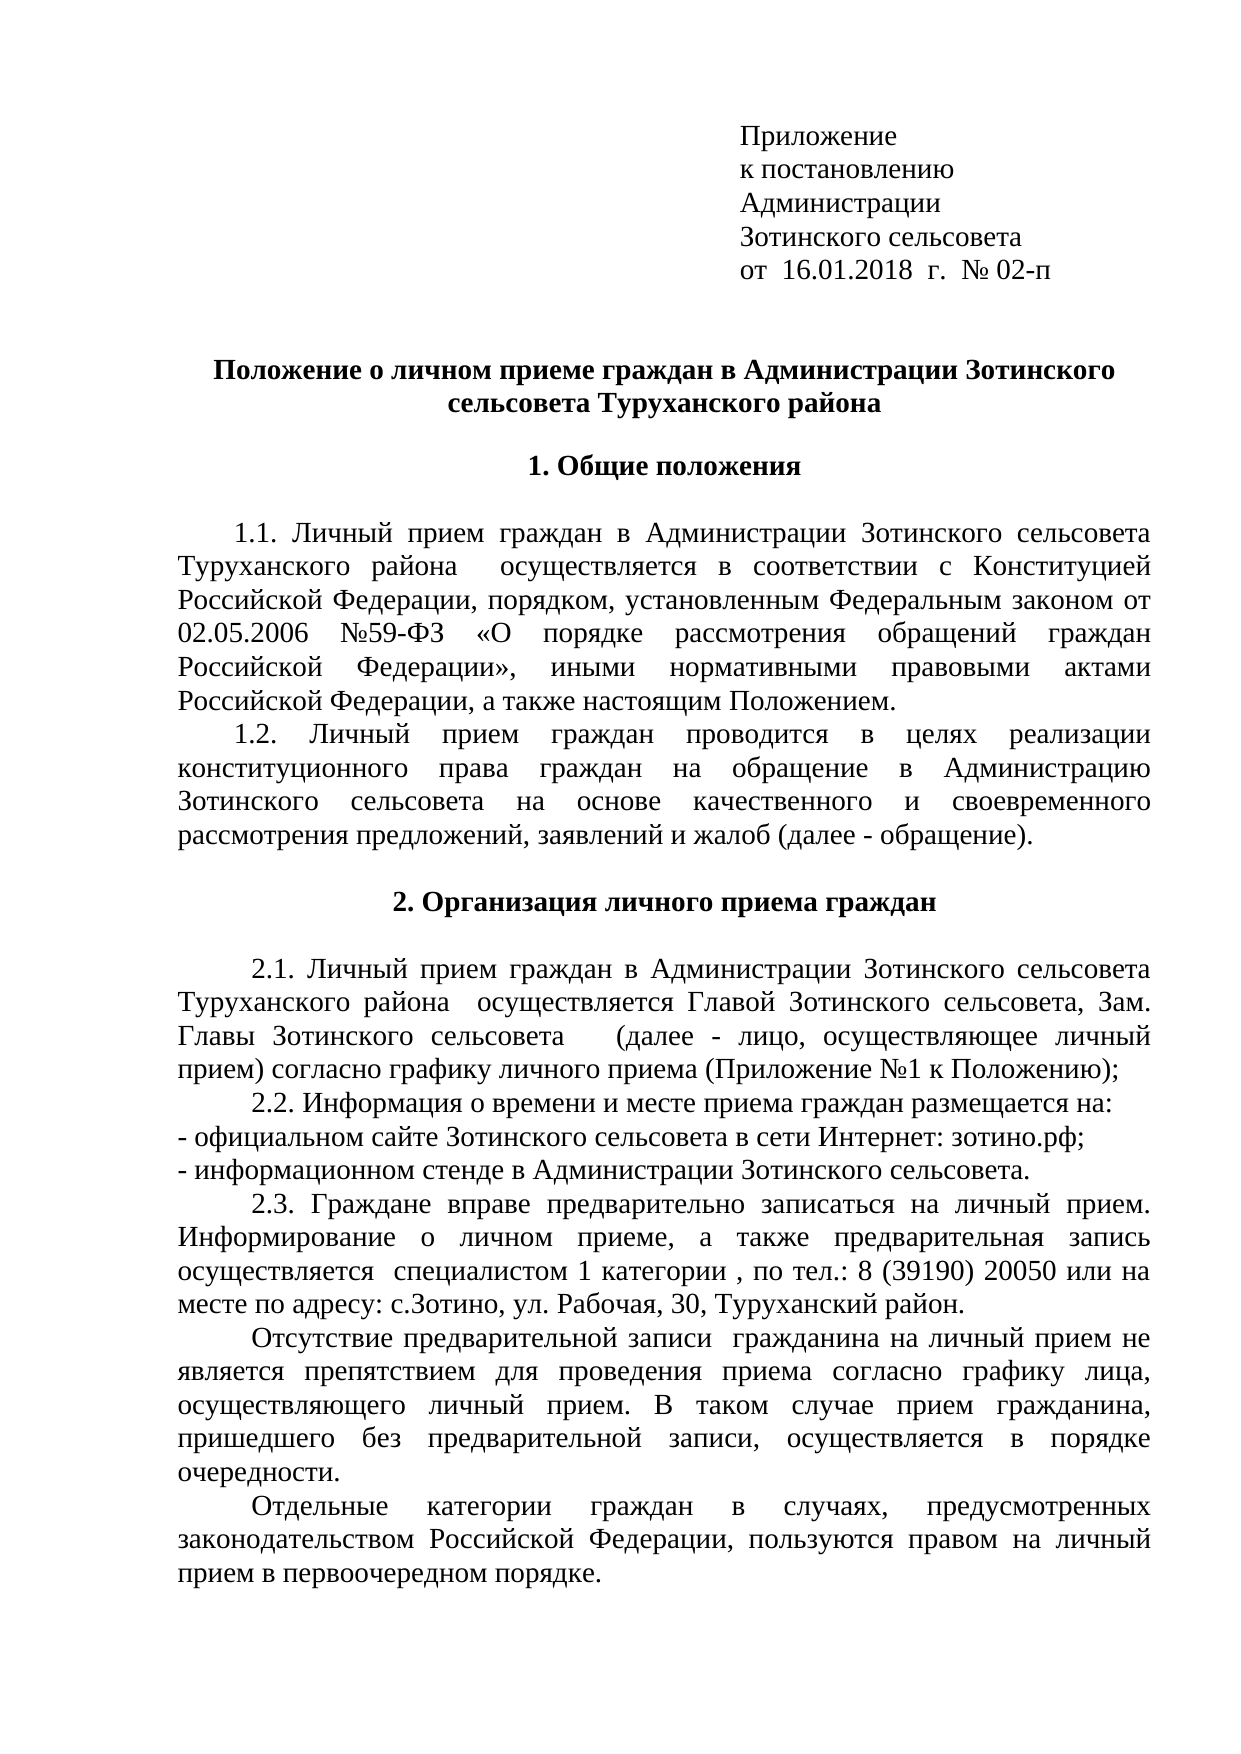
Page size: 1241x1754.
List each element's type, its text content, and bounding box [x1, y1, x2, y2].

text 1.1. Личный прием граждан в Администрации Зотинского сельсовета Туруханского района осуществляется в соответствии с Конституцией Российской Федерации, порядком, установленным Федеральным законом от 02.05.2006 №59-ФЗ «О порядке рассмотрения обращений граждан Российской Федерации», иными нормативными правовыми актами Российской Федерации, а также настоящим Положением. [177, 515, 1152, 716]
text 2.3. Граждане вправе предварительно записаться на личный прием. Информирование о личном приеме, а также предварительная запись осуществляется специалистом 1 категории , по тел.: 8 (39190) 20050 или на месте по адресу: с.Зотино, ул. Рабочая, 30, Туруханский район. [177, 1186, 1152, 1320]
text Приложение [739, 118, 1152, 152]
text 1. Общие положения [177, 448, 1152, 481]
text Положение о личном приеме граждан в Администрации Зотинского сельсовета Туруханского района [177, 352, 1152, 419]
text - информационном стенде в Администрации Зотинского сельсовета. [177, 1152, 1152, 1186]
text Зотинского сельсовета [739, 219, 1198, 252]
text - официальном сайте Зотинского сельсовета в сети Интернет: зотино.рф; [177, 1119, 1152, 1152]
text 1.2. Личный прием граждан проводится в целях реализации конституционного права граждан на обращение в Администрацию Зотинского сельсовета на основе качественного и своевременного рассмотрения предложений, заявлений и жалоб (далее - обращение). [177, 716, 1152, 850]
text от 16.01.2018 г. № 02-п [739, 252, 1198, 286]
text Отсутствие предварительной записи гражданина на личный прием не является препятствием для проведения приема согласно графику лица, осуществляющего личный прием. В таком случае прием гражданина, пришедшего без предварительной записи, осуществляется в порядке очередности. [177, 1320, 1152, 1488]
text 2.2. Информация о времени и месте приема граждан размещается на: [177, 1085, 1152, 1119]
text Отдельные категории граждан в случаях, предусмотренных законодательством Российской Федерации, пользуются правом на личный прием в первоочередном порядке. [177, 1488, 1152, 1588]
text 2. Организация личного приема граждан [177, 884, 1152, 917]
text 2.1. Личный прием граждан в Администрации Зотинского сельсовета Туруханского района осуществляется Главой Зотинского сельсовета, Зам. Главы Зотинского сельсовета (далее - лицо, осуществляющее личный прием) согласно графику личного приема (Приложение №1 к Положению); [177, 951, 1152, 1085]
text к постановлению Администрации [739, 152, 1152, 219]
